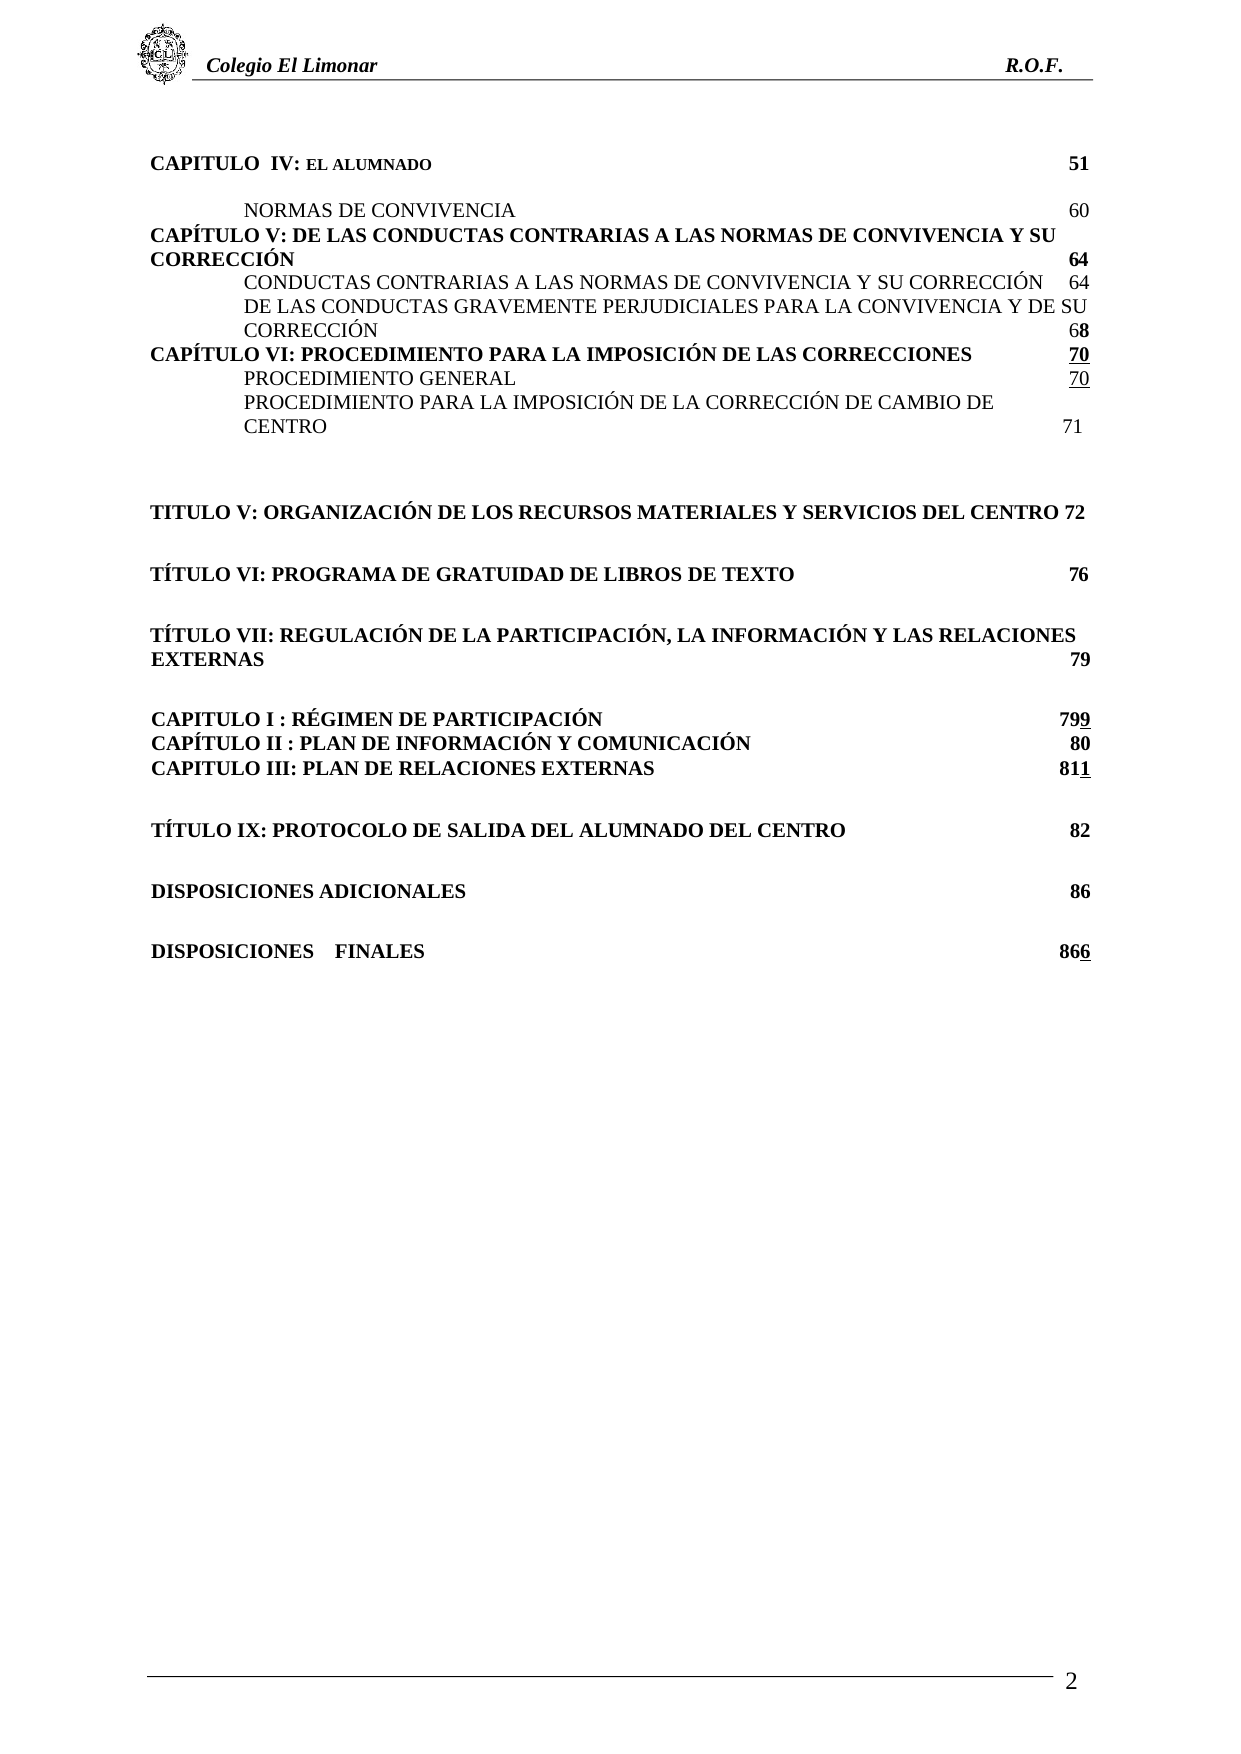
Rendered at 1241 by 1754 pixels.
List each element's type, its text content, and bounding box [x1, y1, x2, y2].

table_cell TÍTULO IX: PROTOCOLO DE SALIDA DEL ALUMNADO DEL CENTRO [146, 800, 955, 861]
table_cell DISPOSICIONES ADICIONALES [146, 861, 955, 922]
text CAPITULO IV: EL ALUMNADO 51 [150, 151, 1107, 175]
table_cell 811 [955, 757, 1095, 799]
table_cell 866 [955, 923, 1095, 965]
table_cell 80 [955, 733, 1095, 757]
table_header 79 [955, 648, 1095, 690]
table_cell 82 [955, 800, 1095, 861]
text CONDUCTAS CONTRARIAS A LAS NORMAS DE CONVIVENCIA Y SU CORRECCIÓN 64 [244, 271, 1107, 294]
table_cell CAPITULO III: PLAN DE RELACIONES EXTERNAS [146, 757, 955, 799]
table_header EXTERNAS [146, 648, 955, 690]
text CAPÍTULO VI: PROCEDIMIENTO PARA LA IMPOSICIÓN DE LAS CORRECCIONES 70 [150, 343, 1107, 366]
table_cell 86 [955, 861, 1095, 922]
picture [131, 20, 192, 92]
text PROCEDIMIENTO PARA LA IMPOSICIÓN DE LA CORRECCIÓN DE CAMBIO DE [244, 390, 1107, 414]
text TÍTULO VII: REGULACIÓN DE LA PARTICIPACIÓN, LA INFORMACIÓN Y LAS RELACIONES [150, 623, 1107, 647]
text CENTRO 71 [244, 414, 1107, 438]
text CAPÍTULO V: DE LAS CONDUCTAS CONTRARIAS A LAS NORMAS DE CONVIVENCIA Y SU CORRECCIÓN 64 [150, 222, 1090, 271]
table_cell 799 [955, 690, 1095, 733]
text TITULO V: ORGANIZACIÓN DE LOS RECURSOS MATERIALES Y SERVICIOS DEL CENTRO 72 TÍTULO VI: PROGRAMA DE GRATUIDAD DE LIBROS DE TEXTO 76 [150, 500, 1090, 586]
table_cell DISPOSICIONES FINALES [146, 923, 955, 965]
text PROCEDIMIENTO GENERAL 70 [244, 366, 1107, 390]
table_cell CAPÍTULO II : PLAN DE INFORMACIÓN Y COMUNICACIÓN [146, 733, 955, 757]
table_cell CAPITULO I : RÉGIMEN DE PARTICIPACIÓN [146, 690, 955, 733]
text DE LAS CONDUCTAS GRAVEMENTE PERJUDICIALES PARA LA CONVIVENCIA Y DE SU CORRECCIÓN 68 [244, 294, 1090, 342]
text NORMAS DE CONVIVENCIA 60 [244, 198, 1107, 222]
